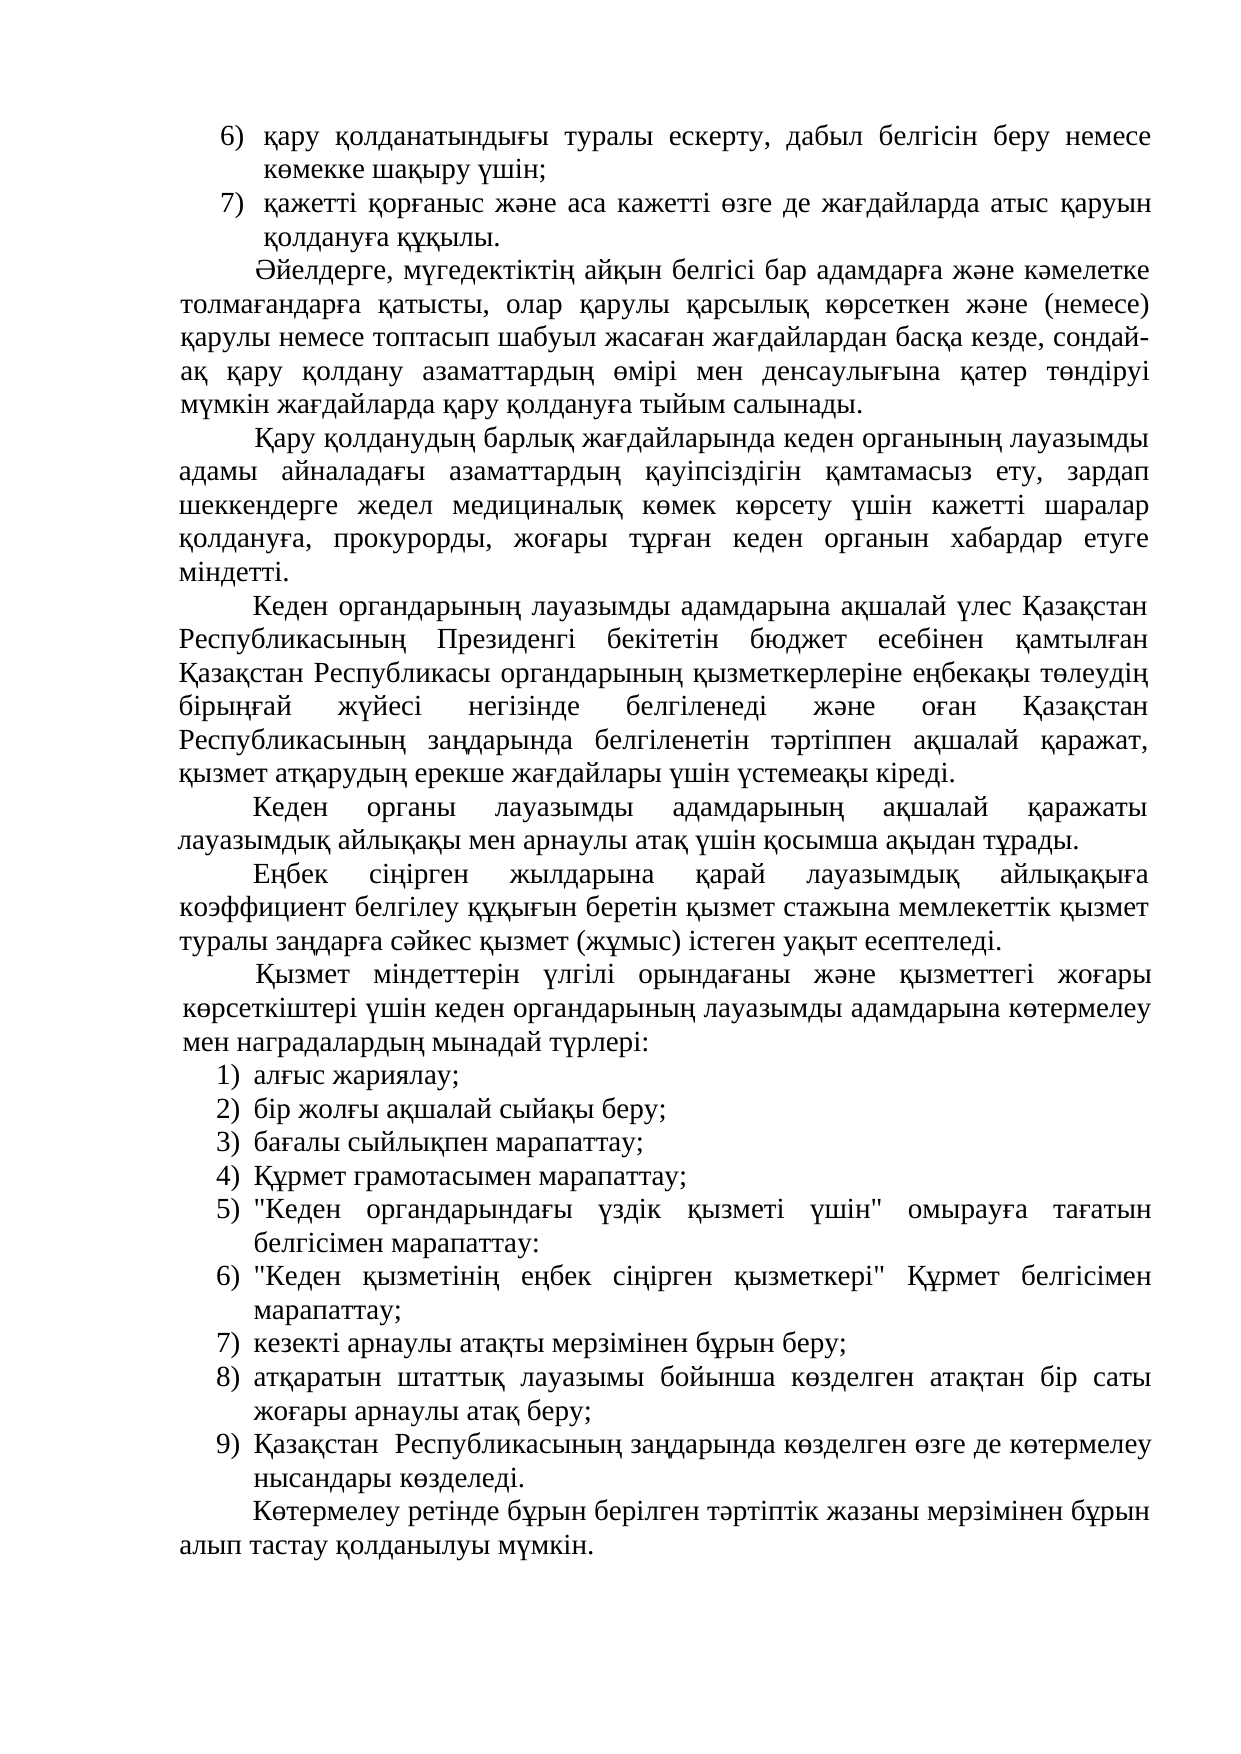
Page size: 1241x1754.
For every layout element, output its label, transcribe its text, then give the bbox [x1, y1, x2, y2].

list қажетті қорғаныс және аса кажетті өзге де жағдайларда атыс қаруын қолдануға құқылы. [220, 185, 1152, 252]
list Құрмет грамотасымен марапаттау; [216, 1158, 1152, 1191]
list алғыс жариялау; [216, 1057, 1152, 1091]
list "Кеден қызметінің еңбек сіңірген қызметкері" Құрмет белгісімен марапаттау; [216, 1258, 1152, 1326]
text Әйелдерге, мүгедектіктің айқын белгісі бар адамдарға және кәмелетке толмағандарға қатысты, олар қарулы қарсылық көрсеткен және (немесе) қарулы немесе топтасып шабуыл жасаған жағдайлардан басқа кезде, сондай-ақ қару қолдану азаматтардың өмірі мен денсаулығына қатер төндіруі мүмкін жағдайларда қару қолдануға тыйым салынады. [180, 252, 1150, 420]
list "Кеден органдарындағы үздік қызметі үшін" омырауға тағатын белгісімен марапаттау: [216, 1191, 1152, 1258]
list кезекті арнаулы атақты мерзімінен бұрын беру; [216, 1326, 1152, 1359]
text Қызмет міндеттерін үлгілі орындағаны және қызметтегі жоғары көрсеткіштері үшін кеден органдарының лауазымды адамдарына көтермелеу мен наградалардың мынадай түрлері: [182, 957, 1152, 1057]
list қару қолданатындығы туралы ескерту, дабыл белгісін беру немесе көмекке шақыру үшін; [220, 118, 1152, 185]
list бір жолғы ақшалай сыйақы беру; [216, 1091, 1152, 1124]
list атқаратын штаттық лауазымы бойынша көзделген атақтан бір саты жоғары арнаулы атақ беру; [216, 1359, 1152, 1426]
text Көтермелеу ретінде бұрын берілген тәртіптік жазаны мерзімінен бұрын алып тастау қолданылуы мүмкін. [179, 1493, 1150, 1560]
list бағалы сыйлықпен марапаттау; [216, 1124, 1152, 1158]
text Кеден органдарының лауазымды адамдарына ақшалай үлес Қазақстан Республикасының Президенгі бекітетін бюджет есебінен қамтылған Қазақстан Республикасы органдарының қызметкерлеріне еңбекақы төлеудің бірыңғай жүйесі негізінде белгіленеді және оған Қазақстан Республикасының заңдарында белгіленетін тәртіппен ақшалай қаражат, қызмет атқарудың ерекше жағдайлары үшін үстемеақы кіреді. [178, 588, 1148, 789]
text Кеден органы лауазымды адамдарының ақшалай қаражаты лауазымдық айлықақы мен арнаулы атақ үшін қосымша ақыдан тұрады. [177, 789, 1147, 856]
text Қару қолданудың барлық жағдайларында кеден органының лауазымды адамы айналадағы азаматтардың қауіпсіздігін қамтамасыз ету, зардап шеккендерге жедел медициналық көмек көрсету үшін кажетті шаралар қолдануға, прокурорды, жоғары тұрған кеден органын хабардар етуге міндетті. [179, 420, 1150, 588]
text Еңбек сіңірген жылдарына қарай лауазымдық айлықақыға коэффициент белгілеу құқығын беретін қызмет стажына мемлекеттік қызмет туралы заңдарға сәйкес қызмет (жұмыс) істеген уақыт есептеледі. [179, 856, 1149, 957]
list Қазақстан Республикасының заңдарында көзделген өзге де көтермелеу нысандары көзделеді. [216, 1426, 1152, 1493]
